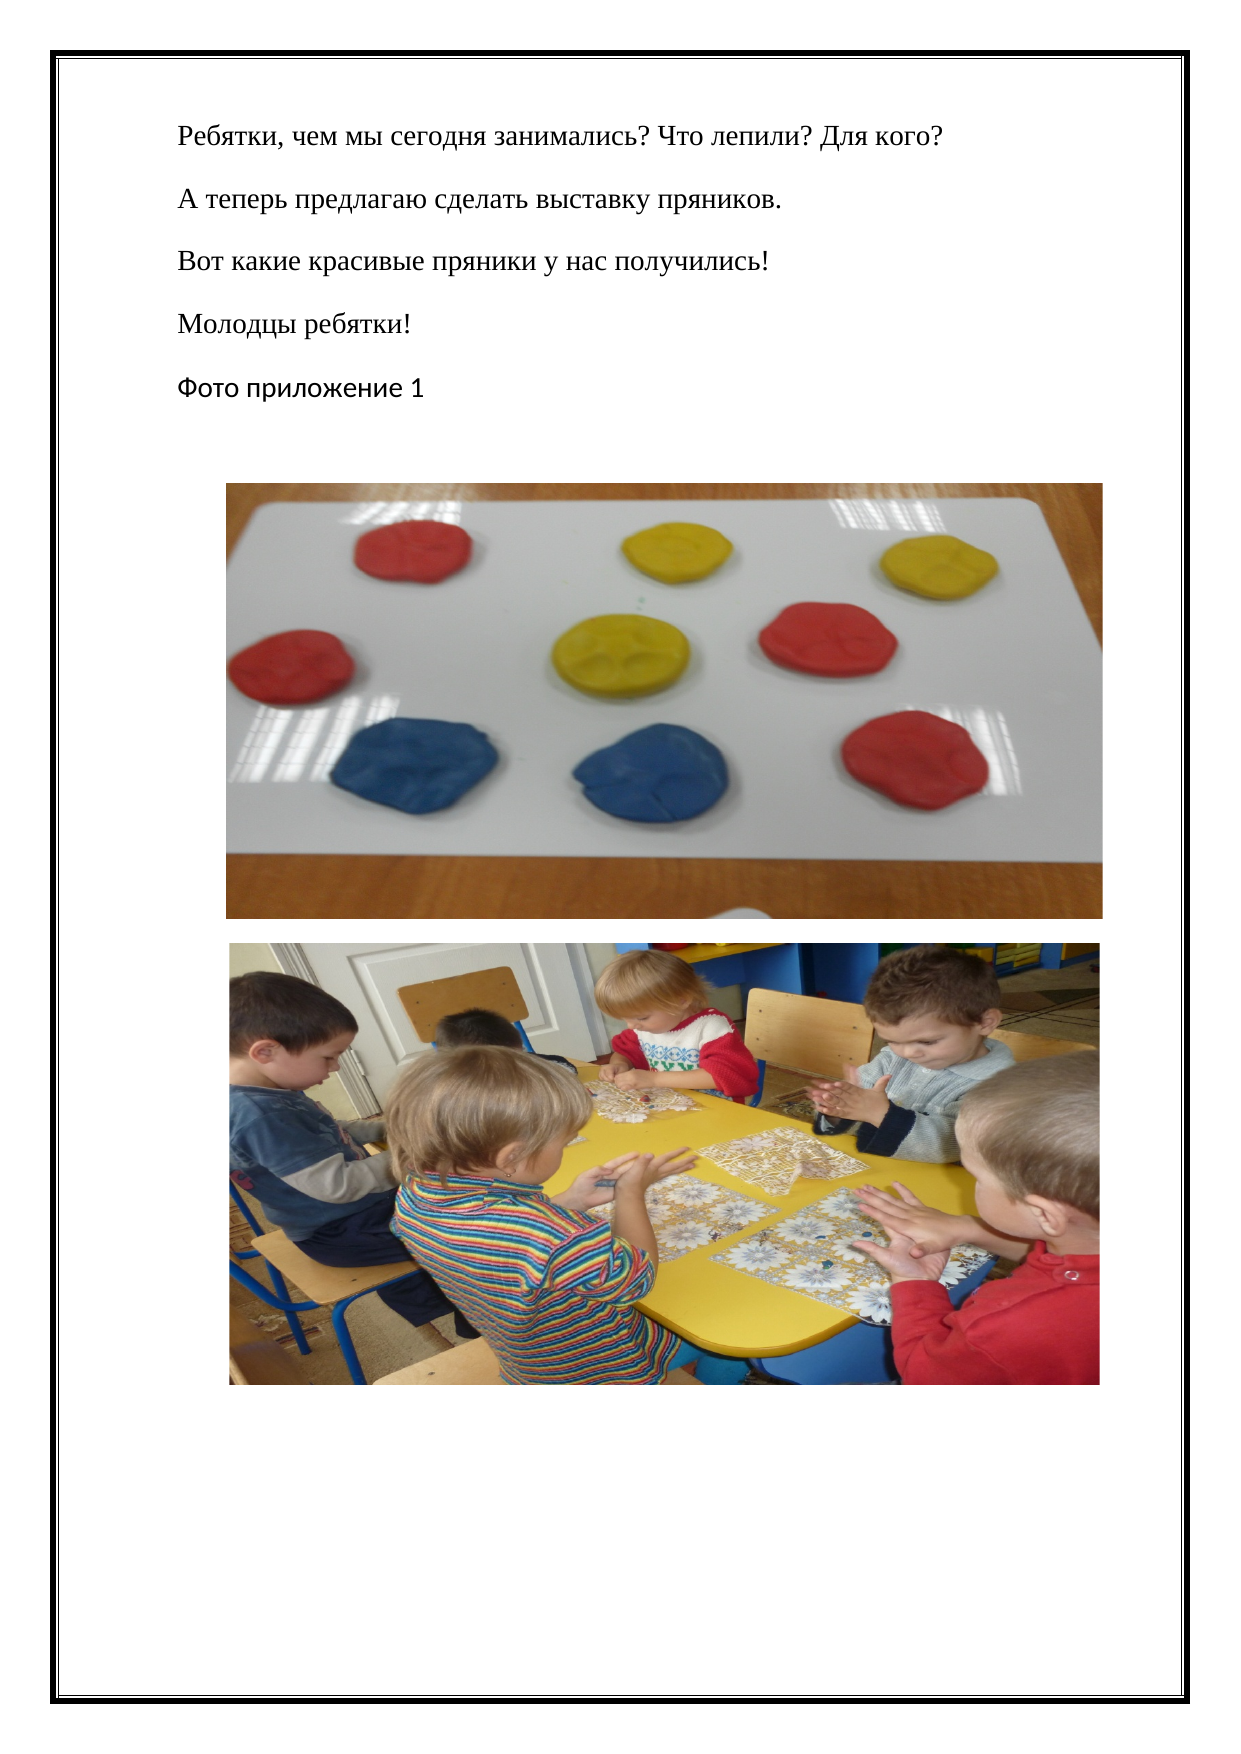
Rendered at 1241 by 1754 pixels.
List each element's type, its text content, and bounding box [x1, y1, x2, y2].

text Молодцы ребятки! [177, 306, 1152, 340]
text А теперь предлагаю сделать выставку пряников. [177, 181, 1152, 214]
text Ребятки, чем мы сегодня занимались? Что лепили? Для кого? [177, 118, 1152, 152]
picture [229, 943, 1100, 1385]
text Фото приложение 1 [177, 369, 1152, 404]
picture [226, 483, 1103, 919]
text Вот какие красивые пряники у нас получились! [177, 243, 1152, 277]
